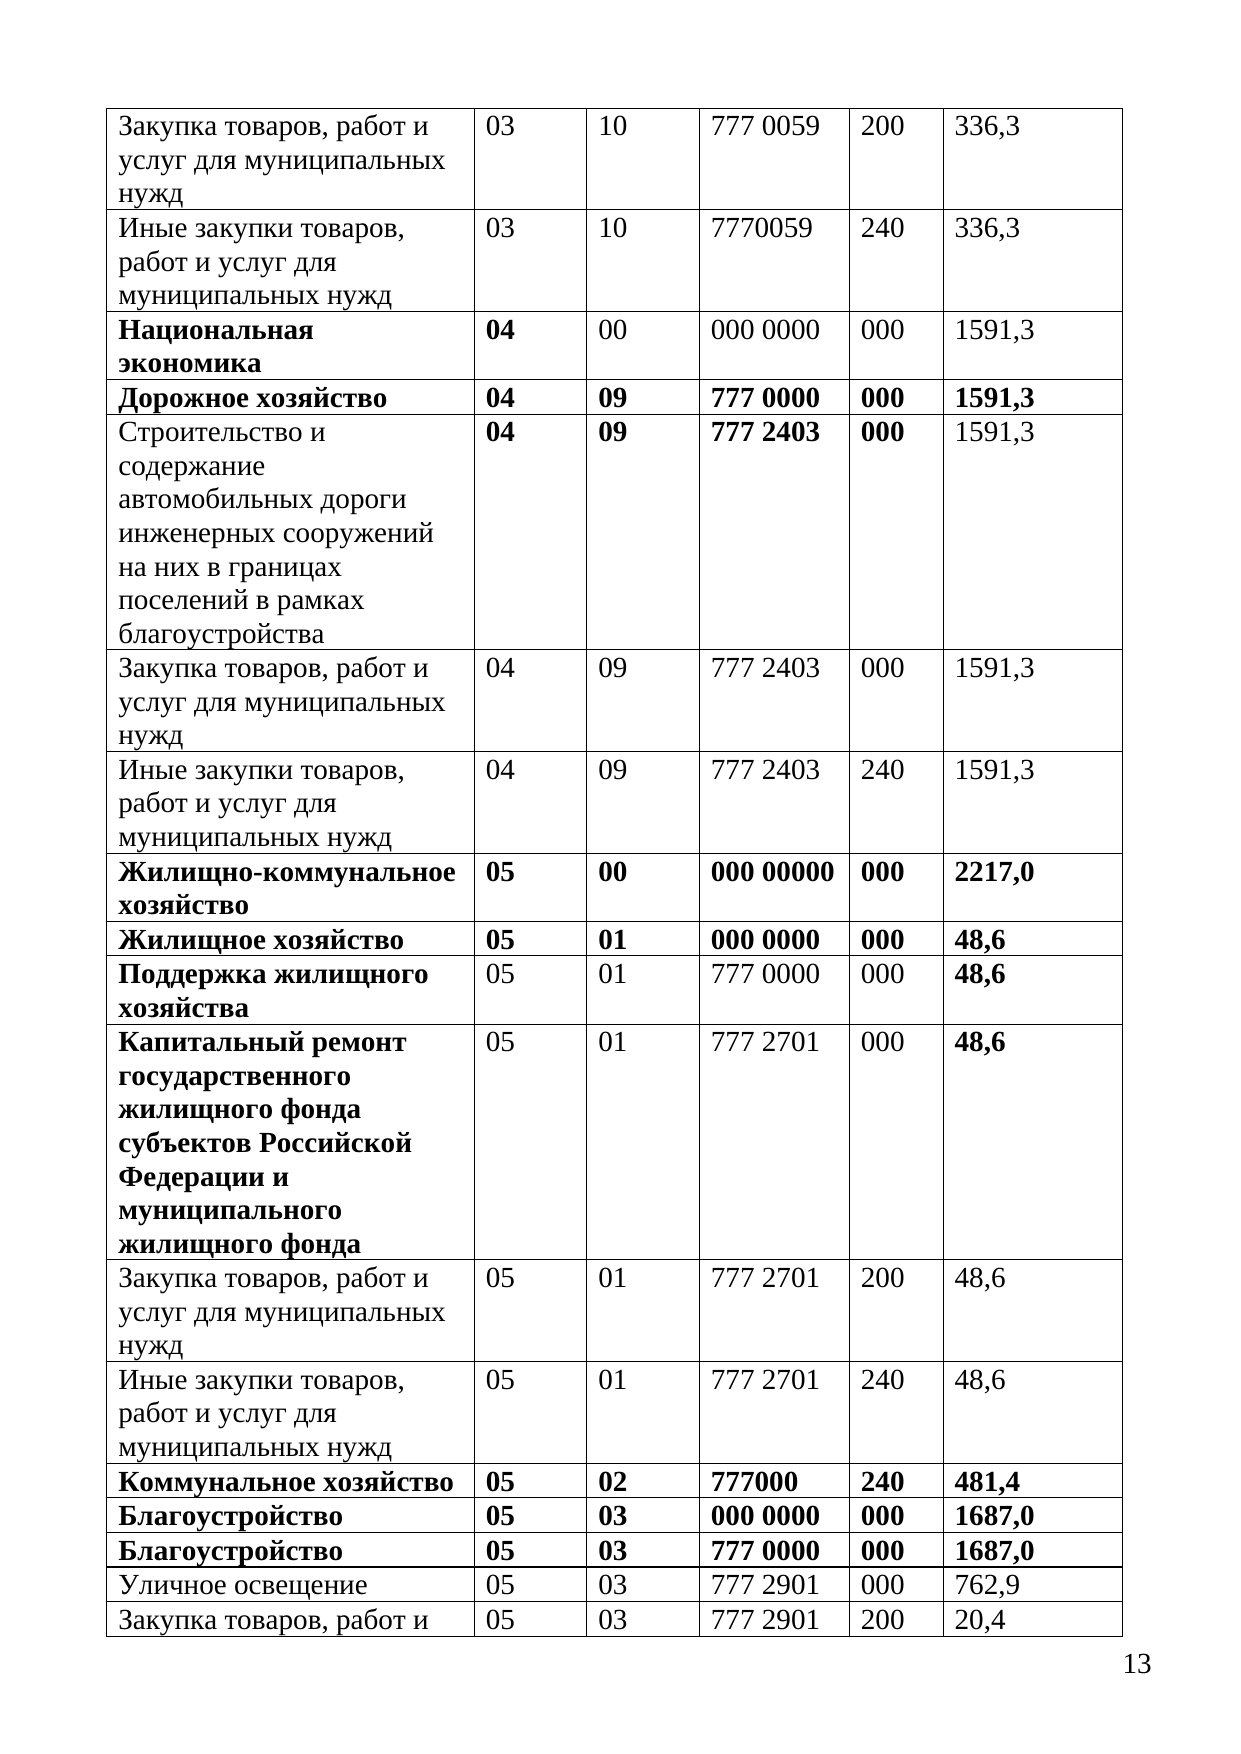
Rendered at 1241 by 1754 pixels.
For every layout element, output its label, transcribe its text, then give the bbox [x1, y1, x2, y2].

table_cell 48,6 [944, 1025, 1122, 1259]
table_cell 05 [475, 1568, 586, 1601]
table_cell 09 [587, 650, 699, 751]
table_cell 48,6 [944, 922, 1122, 955]
table_cell Коммунальное хозяйство [107, 1464, 474, 1497]
table_cell Жилищно-коммунальное хозяйство [107, 854, 474, 921]
table_cell Капитальный ремонт государственного жилищного фонда субъектов Российской Федерации и муниципального жилищного фонда [107, 1025, 474, 1259]
table_cell 04 [475, 380, 586, 413]
table_cell 09 [587, 380, 699, 413]
table_cell 481,4 [944, 1464, 1122, 1497]
table_cell 03 [475, 109, 586, 209]
table_cell 01 [587, 922, 699, 955]
table_cell 10 [587, 109, 699, 209]
table_cell 04 [475, 415, 586, 649]
table_cell Иные закупки товаров, работ и услуг для муниципальных нужд [107, 752, 474, 853]
table_cell 000 [850, 380, 943, 413]
table_cell Национальная экономика [107, 312, 474, 379]
table_cell 10 [587, 210, 699, 311]
table_cell 777 2901 [700, 1568, 849, 1601]
table_cell 05 [475, 1602, 586, 1636]
table_cell 2217,0 [944, 854, 1122, 921]
table_cell 04 [475, 650, 586, 751]
table_cell 336,3 [944, 210, 1122, 311]
table_cell 01 [587, 1025, 699, 1259]
table_cell 000 [850, 922, 943, 955]
table_cell 01 [587, 1260, 699, 1361]
table_cell 04 [475, 752, 586, 853]
table_cell 1591,3 [944, 380, 1122, 413]
table_cell 000 0000 [700, 1498, 849, 1532]
table_cell 200 [850, 109, 943, 209]
table_cell 01 [587, 1362, 699, 1463]
table_cell 03 [587, 1498, 699, 1532]
table_cell 05 [475, 922, 586, 955]
table_cell 1591,3 [944, 752, 1122, 853]
table_cell 777 0059 [700, 109, 849, 209]
table_cell 000 [850, 1533, 943, 1566]
table_cell 000 [850, 854, 943, 921]
table_cell 777000 [700, 1464, 849, 1497]
table_cell Закупка товаров, работ и услуг для муниципальных нужд [107, 650, 474, 751]
table_cell 777 2403 [700, 752, 849, 853]
table_cell 777 2403 [700, 650, 849, 751]
table_cell 000 [850, 1025, 943, 1259]
table_cell 000 0000 [700, 312, 849, 379]
table_cell 000 [850, 1568, 943, 1601]
table_cell 48,6 [944, 956, 1122, 1023]
table_cell Закупка товаров, работ и услуг для муниципальных нужд [107, 1260, 474, 1361]
table_cell 48,6 [944, 1260, 1122, 1361]
table_cell 1591,3 [944, 650, 1122, 751]
table_cell 1687,0 [944, 1533, 1122, 1566]
table_cell 200 [850, 1602, 943, 1636]
table_cell Строительство и содержание автомобильных дороги инженерных сооружений на них в границах поселений в рамках благоустройства [107, 415, 474, 649]
table_cell 777 0000 [700, 956, 849, 1023]
table_cell 05 [475, 1464, 586, 1497]
table_cell 000 [850, 1498, 943, 1532]
table_cell 777 2701 [700, 1025, 849, 1259]
table_cell 09 [587, 752, 699, 853]
table_cell Иные закупки товаров, работ и услуг для муниципальных нужд [107, 1362, 474, 1463]
table_cell 05 [475, 1362, 586, 1463]
table_cell 000 [850, 312, 943, 379]
table_cell 05 [475, 1025, 586, 1259]
table_cell 762,9 [944, 1568, 1122, 1601]
table_cell 03 [475, 210, 586, 311]
table_cell 05 [475, 854, 586, 921]
table_cell Жилищное хозяйство [107, 922, 474, 955]
table_cell 09 [587, 415, 699, 649]
table_cell 05 [475, 1260, 586, 1361]
table_cell 03 [587, 1533, 699, 1566]
table_cell 777 2403 [700, 415, 849, 649]
table_cell 777 2701 [700, 1260, 849, 1361]
table_cell 05 [475, 1533, 586, 1566]
table_cell 240 [850, 752, 943, 853]
table_cell 01 [587, 956, 699, 1023]
table_cell 000 [850, 956, 943, 1023]
table_cell Поддержка жилищного хозяйства [107, 956, 474, 1023]
table_cell 777 2901 [700, 1602, 849, 1636]
table_cell 7770059 [700, 210, 849, 311]
table_cell 05 [475, 956, 586, 1023]
table_cell Благоустройство [107, 1533, 474, 1566]
table_cell 000 00000 [700, 854, 849, 921]
table_cell 777 0000 [700, 380, 849, 413]
table_cell 00 [587, 312, 699, 379]
table_cell 48,6 [944, 1362, 1122, 1463]
table_cell 1687,0 [944, 1498, 1122, 1532]
table_cell Уличное освещение [107, 1568, 474, 1601]
table_cell 200 [850, 1260, 943, 1361]
table_cell 20,4 [944, 1602, 1122, 1636]
table_cell 02 [587, 1464, 699, 1497]
table_cell 05 [475, 1498, 586, 1532]
table_cell 000 0000 [700, 922, 849, 955]
table_cell 336,3 [944, 109, 1122, 209]
table_cell Благоустройство [107, 1498, 474, 1532]
table_cell Дорожное хозяйство [107, 380, 474, 413]
table_cell 03 [587, 1602, 699, 1636]
table_cell 240 [850, 1464, 943, 1497]
table_cell 000 [850, 415, 943, 649]
table_cell 1591,3 [944, 312, 1122, 379]
table_cell 1591,3 [944, 415, 1122, 649]
table_cell Иные закупки товаров, работ и услуг для муниципальных нужд [107, 210, 474, 311]
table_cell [107, 1602, 474, 1636]
table_cell 777 0000 [700, 1533, 849, 1566]
table_cell 240 [850, 210, 943, 311]
table_cell 00 [587, 854, 699, 921]
table_cell 777 2701 [700, 1362, 849, 1463]
table_cell 000 [850, 650, 943, 751]
table_cell 04 [475, 312, 586, 379]
table_cell 03 [587, 1568, 699, 1601]
table_cell Закупка товаров, работ и услуг для муниципальных нужд [107, 109, 474, 209]
table_cell 240 [850, 1362, 943, 1463]
